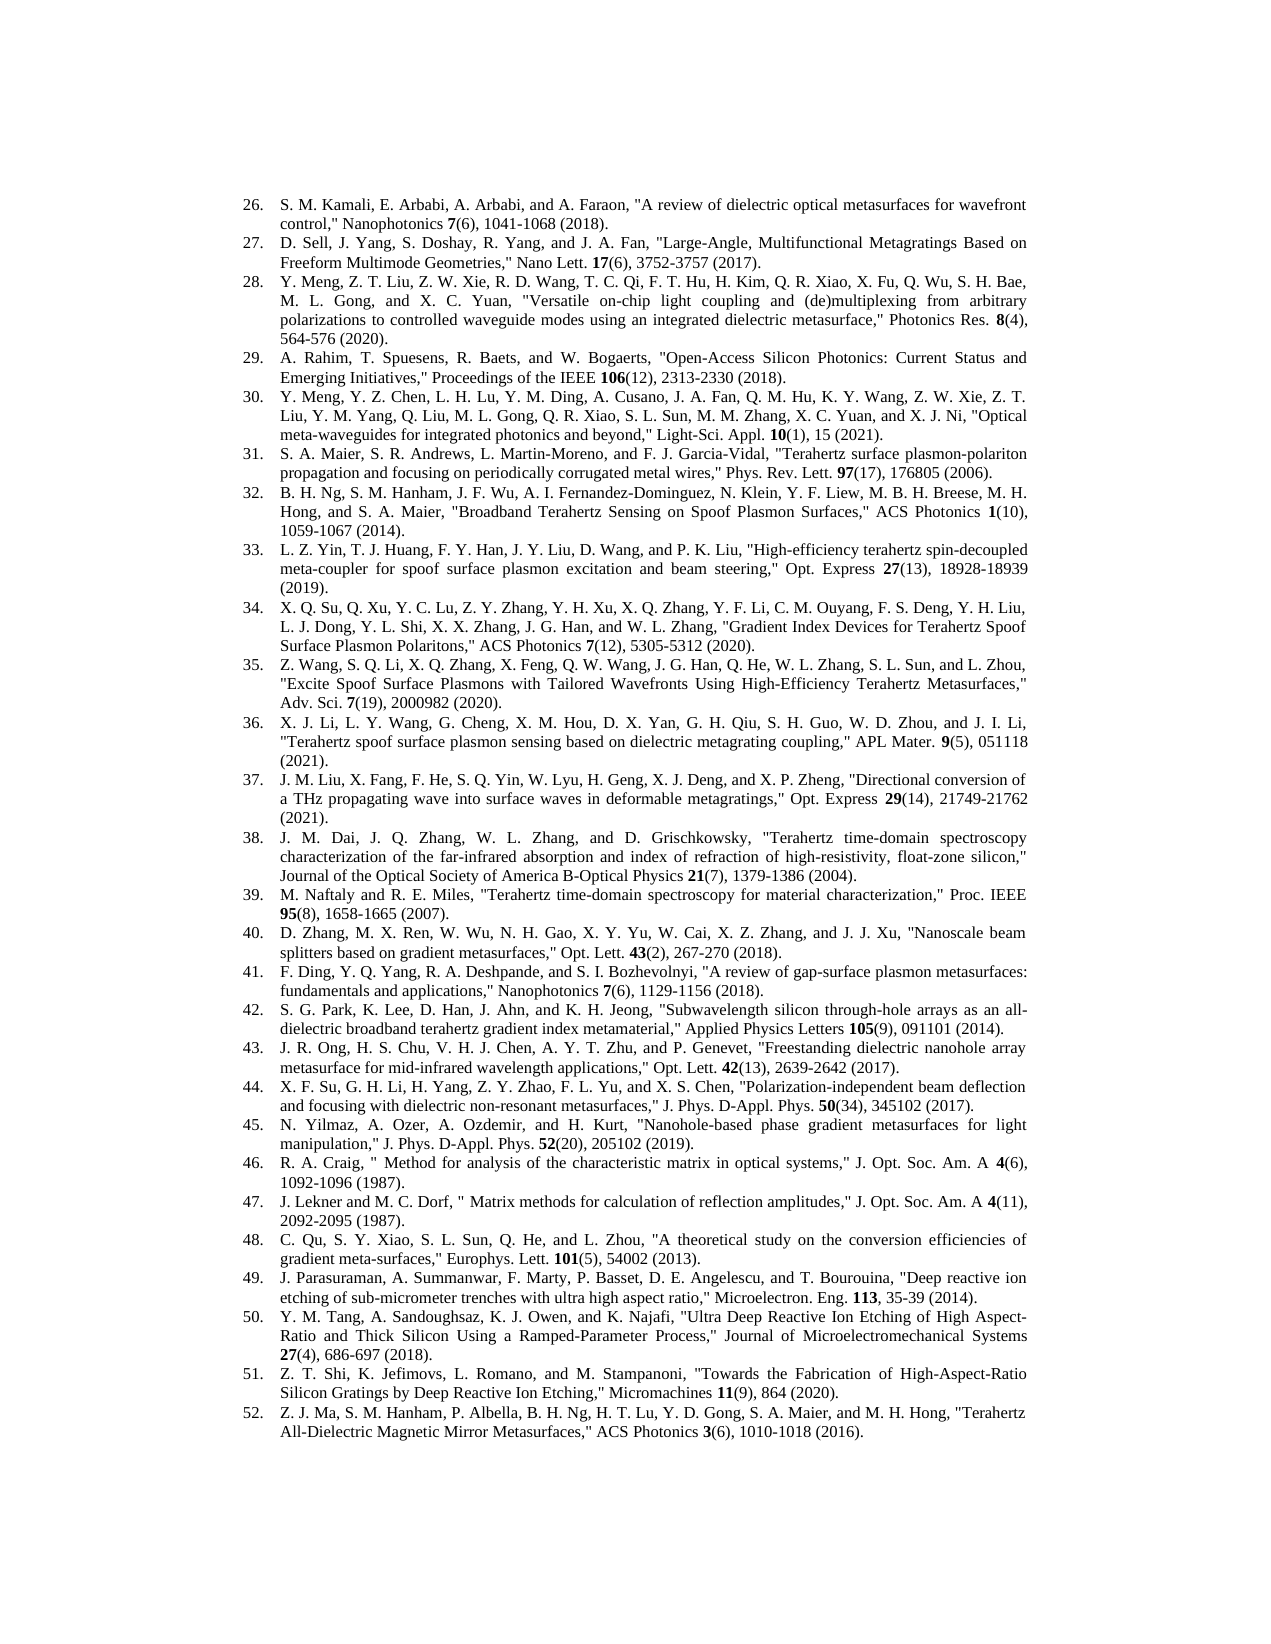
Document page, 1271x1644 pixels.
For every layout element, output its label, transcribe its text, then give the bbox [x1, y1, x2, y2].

text 42. S. G. Park, K. Lee, D. Han, J. Ahn, and K. H. Jeong, "Subwavelength silicon through-hole arrays as an all-dielectric broadband terahertz gradient index metamaterial," Applied Physics Letters 105(9), 091101 (2014). [243, 1000, 1028, 1038]
text 34. X. Q. Su, Q. Xu, Y. C. Lu, Z. Y. Zhang, Y. H. Xu, X. Q. Zhang, Y. F. Li, C. M. Ouyang, F. S. Deng, Y. H. Liu, L. J. Dong, Y. L. Shi, X. X. Zhang, J. G. Han, and W. L. Zhang, "Gradient Index Devices for Terahertz Spoof Surface Plasmon Polaritons," ACS Photonics 7(12), 5305-5312 (2020). [243, 597, 1028, 655]
text 30. Y. Meng, Y. Z. Chen, L. H. Lu, Y. M. Ding, A. Cusano, J. A. Fan, Q. M. Hu, K. Y. Wang, Z. W. Xie, Z. T. Liu, Y. M. Yang, Q. Liu, M. L. Gong, Q. R. Xiao, S. L. Sun, M. M. Zhang, X. C. Yuan, and X. J. Ni, "Optical meta-waveguides for integrated photonics and beyond," Light-Sci. Appl. 10(1), 15 (2021). [243, 387, 1028, 444]
text 49. J. Parasuraman, A. Summanwar, F. Marty, P. Basset, D. E. Angelescu, and T. Bourouina, "Deep reactive ion etching of sub-micrometer trenches with ultra high aspect ratio," Microelectron. Eng. 113, 35-39 (2014). [243, 1268, 1028, 1307]
text 41. F. Ding, Y. Q. Yang, R. A. Deshpande, and S. I. Bozhevolnyi, "A review of gap-surface plasmon metasurfaces: fundamentals and applications," Nanophotonics 7(6), 1129-1156 (2018). [243, 962, 1028, 1000]
text 36. X. J. Li, L. Y. Wang, G. Cheng, X. M. Hou, D. X. Yan, G. H. Qiu, S. H. Guo, W. D. Zhou, and J. I. Li, "Terahertz spoof surface plasmon sensing based on dielectric metagrating coupling," APL Mater. 9(5), 051118 (2021). [243, 712, 1028, 770]
text 40. D. Zhang, M. X. Ren, W. Wu, N. H. Gao, X. Y. Yu, W. Cai, X. Z. Zhang, and J. J. Xu, "Nanoscale beam splitters based on gradient metasurfaces," Opt. Lett. 43(2), 267-270 (2018). [243, 923, 1028, 962]
text 52. Z. J. Ma, S. M. Hanham, P. Albella, B. H. Ng, H. T. Lu, Y. D. Gong, S. A. Maier, and M. H. Hong, "Terahertz All-Dielectric Magnetic Mirror Metasurfaces," ACS Photonics 3(6), 1010-1018 (2016). [243, 1402, 1028, 1441]
text 45. N. Yilmaz, A. Ozer, A. Ozdemir, and H. Kurt, "Nanohole-based phase gradient metasurfaces for light manipulation," J. Phys. D-Appl. Phys. 52(20), 205102 (2019). [243, 1115, 1028, 1153]
text 47. J. Lekner and M. C. Dorf, " Matrix methods for calculation of reflection amplitudes," J. Opt. Soc. Am. A 4(11), 2092-2095 (1987). [243, 1192, 1028, 1230]
text 50. Y. M. Tang, A. Sandoughsaz, K. J. Owen, and K. Najafi, "Ultra Deep Reactive Ion Etching of High Aspect-Ratio and Thick Silicon Using a Ramped-Parameter Process," Journal of Microelectromechanical Systems 27(4), 686-697 (2018). [243, 1307, 1028, 1364]
text 39. M. Naftaly and R. E. Miles, "Terahertz time-domain spectroscopy for material characterization," Proc. IEEE 95(8), 1658-1665 (2007). [243, 885, 1028, 923]
text 35. Z. Wang, S. Q. Li, X. Q. Zhang, X. Feng, Q. W. Wang, J. G. Han, Q. He, W. L. Zhang, S. L. Sun, and L. Zhou, "Excite Spoof Surface Plasmons with Tailored Wavefronts Using High-Efficiency Terahertz Metasurfaces," Adv. Sci. 7(19), 2000982 (2020). [243, 655, 1028, 712]
text 48. C. Qu, S. Y. Xiao, S. L. Sun, Q. He, and L. Zhou, "A theoretical study on the conversion efficiencies of gradient meta-surfaces," Europhys. Lett. 101(5), 54002 (2013). [243, 1230, 1028, 1268]
text 26. S. M. Kamali, E. Arbabi, A. Arbabi, and A. Faraon, "A review of dielectric optical metasurfaces for wavefront control," Nanophotonics 7(6), 1041-1068 (2018). [243, 195, 1028, 233]
text 43. J. R. Ong, H. S. Chu, V. H. J. Chen, A. Y. T. Zhu, and P. Genevet, "Freestanding dielectric nanohole array metasurface for mid-infrared wavelength applications," Opt. Lett. 42(13), 2639-2642 (2017). [243, 1038, 1028, 1077]
text 44. X. F. Su, G. H. Li, H. Yang, Z. Y. Zhao, F. L. Yu, and X. S. Chen, "Polarization-independent beam deflection and focusing with dielectric non-resonant metasurfaces," J. Phys. D-Appl. Phys. 50(34), 345102 (2017). [243, 1077, 1028, 1115]
text 51. Z. T. Shi, K. Jefimovs, L. Romano, and M. Stampanoni, "Towards the Fabrication of High-Aspect-Ratio Silicon Gratings by Deep Reactive Ion Etching," Micromachines 11(9), 864 (2020). [243, 1364, 1028, 1402]
text 27. D. Sell, J. Yang, S. Doshay, R. Yang, and J. A. Fan, "Large-Angle, Multifunctional Metagratings Based on Freeform Multimode Geometries," Nano Lett. 17(6), 3752-3757 (2017). [243, 233, 1028, 272]
text 37. J. M. Liu, X. Fang, F. He, S. Q. Yin, W. Lyu, H. Geng, X. J. Deng, and X. P. Zheng, "Directional conversion of a THz propagating wave into surface waves in deformable metagratings," Opt. Express 29(14), 21749-21762 (2021). [243, 770, 1028, 827]
text 38. J. M. Dai, J. Q. Zhang, W. L. Zhang, and D. Grischkowsky, "Terahertz time-domain spectroscopy characterization of the far-infrared absorption and index of refraction of high-resistivity, float-zone silicon," Journal of the Optical Society of America B-Optical Physics 21(7), 1379-1386 (2004). [243, 827, 1028, 885]
text 29. A. Rahim, T. Spuesens, R. Baets, and W. Bogaerts, "Open-Access Silicon Photonics: Current Status and Emerging Initiatives," Proceedings of the IEEE 106(12), 2313-2330 (2018). [243, 348, 1028, 387]
text 31. S. A. Maier, S. R. Andrews, L. Martin-Moreno, and F. J. Garcia-Vidal, "Terahertz surface plasmon-polariton propagation and focusing on periodically corrugated metal wires," Phys. Rev. Lett. 97(17), 176805 (2006). [243, 444, 1028, 482]
text 46. R. A. Craig, " Method for analysis of the characteristic matrix in optical systems," J. Opt. Soc. Am. A 4(6), 1092-1096 (1987). [243, 1153, 1028, 1192]
text 33. L. Z. Yin, T. J. Huang, F. Y. Han, J. Y. Liu, D. Wang, and P. K. Liu, "High-efficiency terahertz spin-decoupled meta-coupler for spoof surface plasmon excitation and beam steering," Opt. Express 27(13), 18928-18939 (2019). [243, 540, 1028, 597]
text 28. Y. Meng, Z. T. Liu, Z. W. Xie, R. D. Wang, T. C. Qi, F. T. Hu, H. Kim, Q. R. Xiao, X. Fu, Q. Wu, S. H. Bae, M. L. Gong, and X. C. Yuan, "Versatile on-chip light coupling and (de)multiplexing from arbitrary polarizations to controlled waveguide modes using an integrated dielectric metasurface," Photonics Res. 8(4), 564-576 (2020). [243, 272, 1028, 348]
text 32. B. H. Ng, S. M. Hanham, J. F. Wu, A. I. Fernandez-Dominguez, N. Klein, Y. F. Liew, M. B. H. Breese, M. H. Hong, and S. A. Maier, "Broadband Terahertz Sensing on Spoof Plasmon Surfaces," ACS Photonics 1(10), 1059-1067 (2014). [243, 482, 1028, 540]
